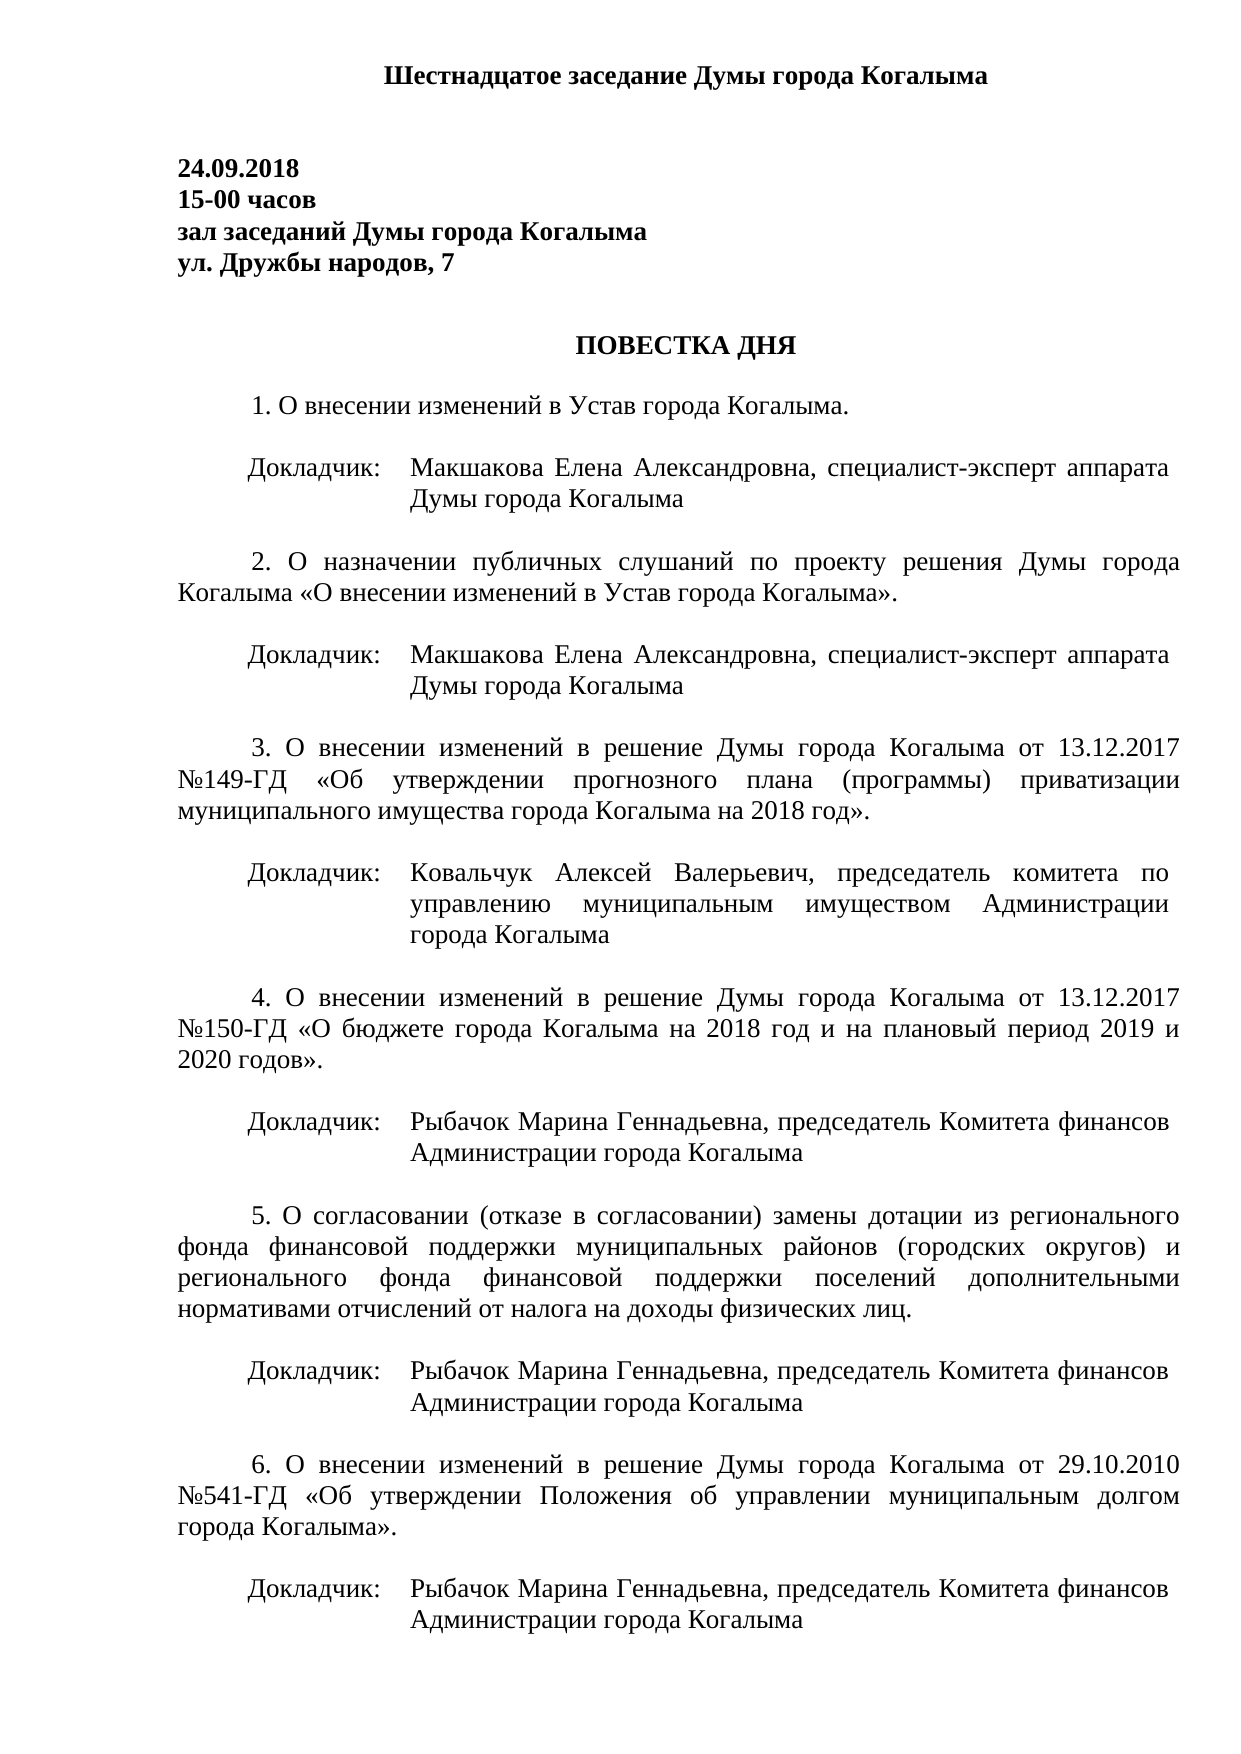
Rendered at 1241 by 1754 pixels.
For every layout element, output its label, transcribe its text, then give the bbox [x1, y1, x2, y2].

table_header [399, 1573, 1181, 1635]
table_header Докладчик: [236, 638, 399, 700]
text 4. О внесении изменений в решение Думы города Когалыма от 13.12.2017 №150-ГД «О бюджете города Когалыма на 2018 год и на плановый период 2019 и 2020 годов». [177, 981, 1181, 1074]
table_header Рыбачок Марина Геннадьевна, председатель Комитета финансов Администрации города Когалыма [399, 1105, 1181, 1168]
text 5. О согласовании (отказе в согласовании) замены дотации из регионального фонда финансовой поддержки муниципальных районов (городских округов) и регионального фонда финансовой поддержки поселений дополнительными нормативами отчислений от налога на доходы физических лиц. [177, 1199, 1181, 1323]
text 6. О внесении изменений в решение Думы города Когалыма от 29.10.2010 №541-ГД «Об утверждении Положения об управлении муниципальным долгом города Когалыма». [177, 1448, 1181, 1541]
table_header Докладчик: [236, 856, 399, 949]
table_header Докладчик: [236, 1355, 399, 1417]
text 15-00 часов [177, 184, 1181, 215]
text ПОВЕСТКА ДНЯ [177, 329, 1181, 360]
text ул. Дружбы народов, 7 [177, 246, 1181, 277]
text 3. О внесении изменений в решение Думы города Когалыма от 13.12.2017 №149-ГД «Об утверждении прогнозного плана (программы) приватизации муниципального имущества города Когалыма на 2018 год». [177, 732, 1181, 825]
text зал заседаний Думы города Когалыма [177, 215, 1181, 246]
text 24.09.2018 [177, 152, 1181, 184]
table_header Ковальчук Алексей Валерьевич, председатель комитета по управлению муниципальным имуществом Администрации города Когалыма [399, 856, 1181, 949]
table_header Макшакова Елена Александровна, специалист-эксперт аппарата Думы города Когалыма [399, 638, 1181, 700]
table_header Макшакова Елена Александровна, специалист-эксперт аппарата Думы города Когалыма [399, 451, 1181, 513]
table_header Докладчик: [236, 1573, 399, 1635]
table_header Докладчик: [236, 451, 399, 513]
table_header Докладчик: [236, 1105, 399, 1168]
table_header Рыбачок Марина Геннадьевна, председатель Комитета финансов Администрации города Когалыма [399, 1355, 1181, 1417]
text 2. О назначении публичных слушаний по проекту решения Думы города Когалыма «О внесении изменений в Устав города Когалыма». [177, 545, 1181, 607]
text 1. О внесении изменений в Устав города Когалыма. [177, 389, 1181, 420]
text Шестнадцатое заседание Думы города Когалыма [177, 59, 1181, 90]
